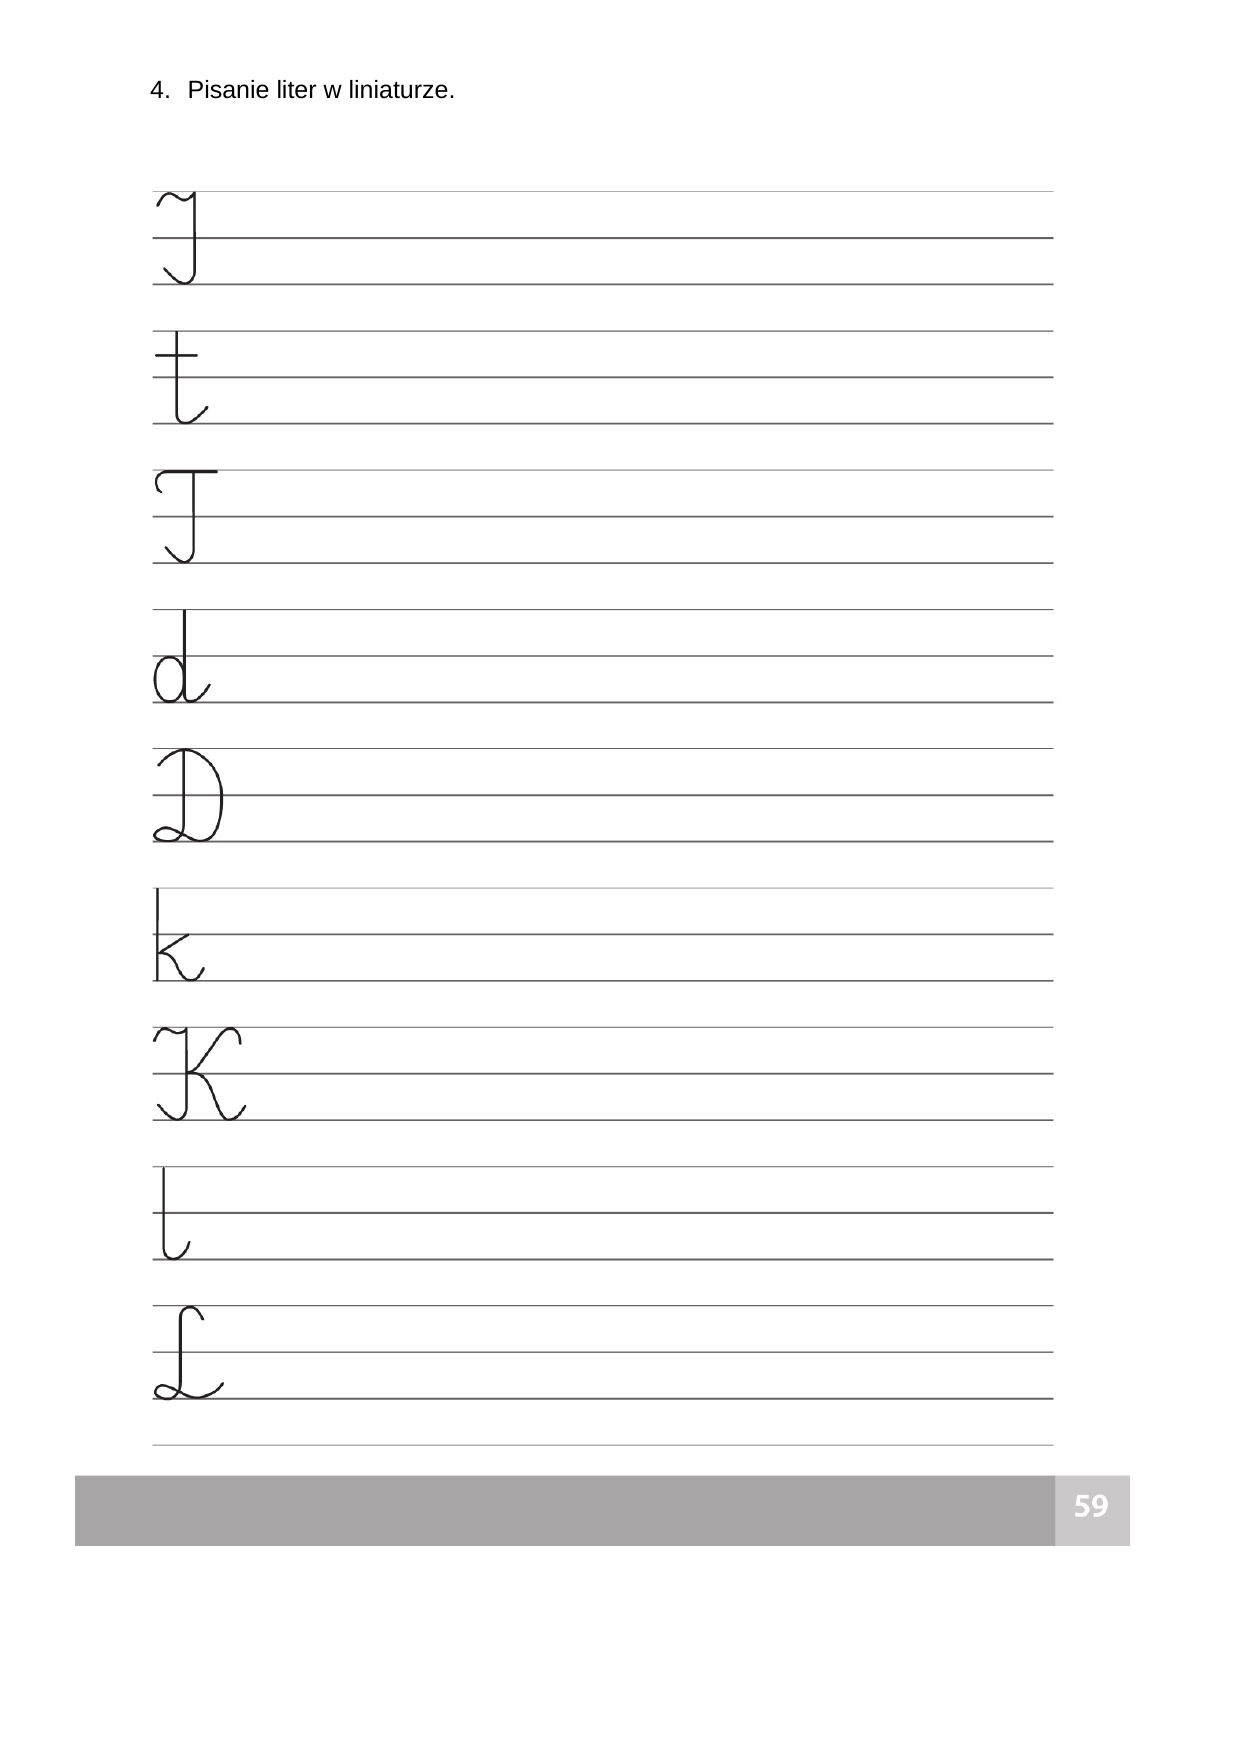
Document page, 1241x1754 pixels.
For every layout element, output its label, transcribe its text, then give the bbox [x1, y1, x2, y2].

list Pisanie liter w liniaturze. [150, 75, 1165, 104]
picture [75, 128, 1131, 1546]
